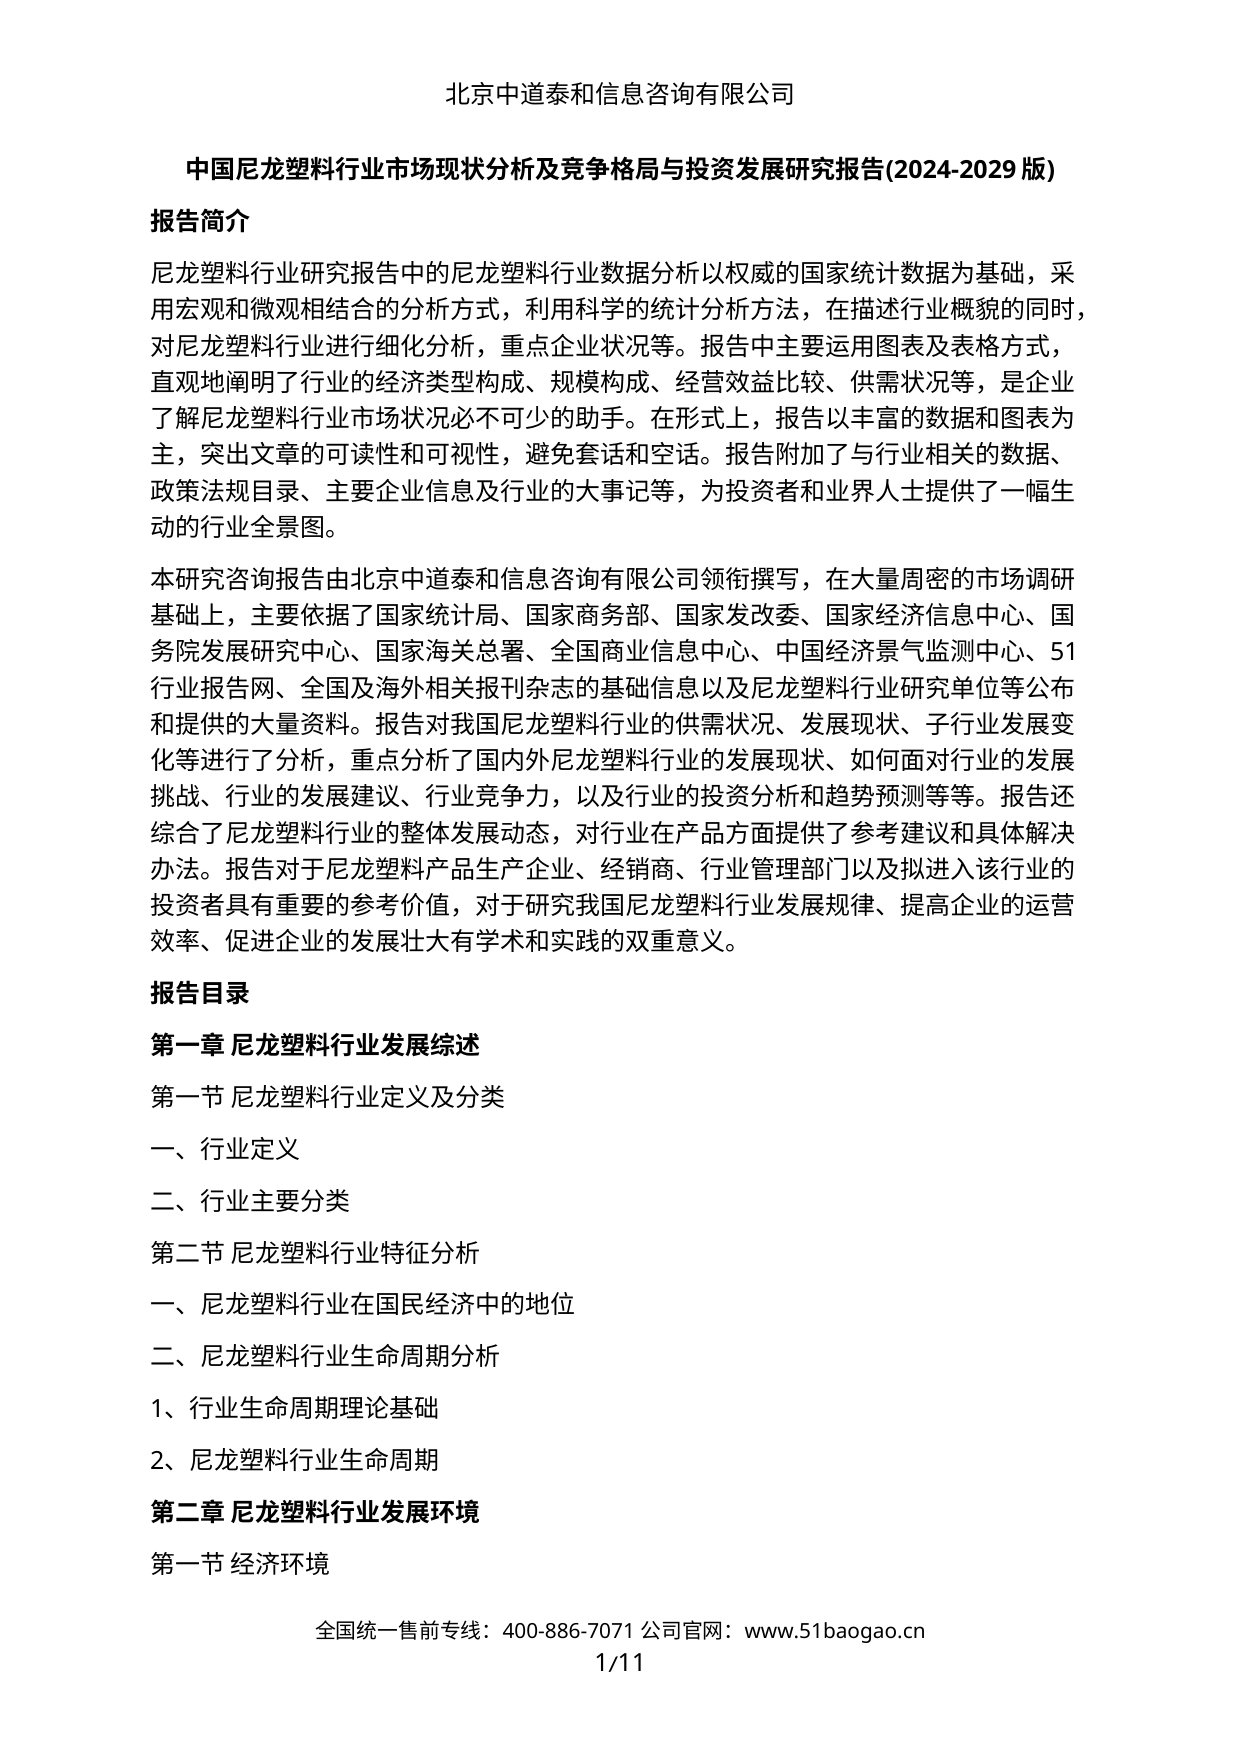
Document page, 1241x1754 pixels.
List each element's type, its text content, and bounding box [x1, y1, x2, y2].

text 1、行业生命周期理论基础 [150, 1389, 1090, 1425]
text 中国尼龙塑料行业市场现状分析及竞争格局与投资发展研究报告(2024-2029版) [150, 150, 1090, 186]
text 本研究咨询报告由北京中道泰和信息咨询有限公司领衔撰写，在大量周密的市场调研基础上，主要依据了国家统计局、国家商务部、国家发改委、国家经济信息中心、国务院发展研究中心、国家海关总署、全国商业信息中心、中国经济景气监测中心、51行业报告网、全国及海外相关报刊杂志的基础信息以及尼龙塑料行业研究单位等公布和提供的大量资料。报告对我国尼龙塑料行业的供需状况、发展现状、子行业发展变化等进行了分析，重点分析了国内外尼龙塑料行业的发展现状、如何面对行业的发展挑战、行业的发展建议、行业竞争力，以及行业的投资分析和趋势预测等等。报告还综合了尼龙塑料行业的整体发展动态，对行业在产品方面提供了参考建议和具体解决办法。报告对于尼龙塑料产品生产企业、经销商、行业管理部门以及拟进入该行业的投资者具有重要的参考价值，对于研究我国尼龙塑料行业发展规律、提高企业的运营效率、促进企业的发展壮大有学术和实践的双重意义。 [150, 559, 1090, 958]
text 2、尼龙塑料行业生命周期 [150, 1441, 1090, 1477]
text 一、尼龙塑料行业在国民经济中的地位 [150, 1285, 1090, 1321]
text 第二节 尼龙塑料行业特征分析 [150, 1233, 1090, 1269]
text 报告目录 [150, 974, 1090, 1010]
text 尼龙塑料行业研究报告中的尼龙塑料行业数据分析以权威的国家统计数据为基础，采用宏观和微观相结合的分析方式，利用科学的统计分析方法，在描述行业概貌的同时，对尼龙塑料行业进行细化分析，重点企业状况等。报告中主要运用图表及表格方式，直观地阐明了行业的经济类型构成、规模构成、经营效益比较、供需状况等，是企业了解尼龙塑料行业市场状况必不可少的助手。在形式上，报告以丰富的数据和图表为主，突出文章的可读性和可视性，避免套话和空话。报告附加了与行业相关的数据、政策法规目录、主要企业信息及行业的大事记等，为投资者和业界人士提供了一幅生动的行业全景图。 [150, 254, 1090, 544]
text 第二章 尼龙塑料行业发展环境 [150, 1492, 1090, 1529]
text 报告简介 [150, 202, 1090, 238]
text 二、行业主要分类 [150, 1181, 1090, 1217]
text 第一节 经济环境 [150, 1544, 1090, 1581]
text 第一章 尼龙塑料行业发展综述 [150, 1026, 1090, 1062]
text 第一节 尼龙塑料行业定义及分类 [150, 1077, 1090, 1114]
text 一、行业定义 [150, 1129, 1090, 1166]
text 二、尼龙塑料行业生命周期分析 [150, 1337, 1090, 1373]
